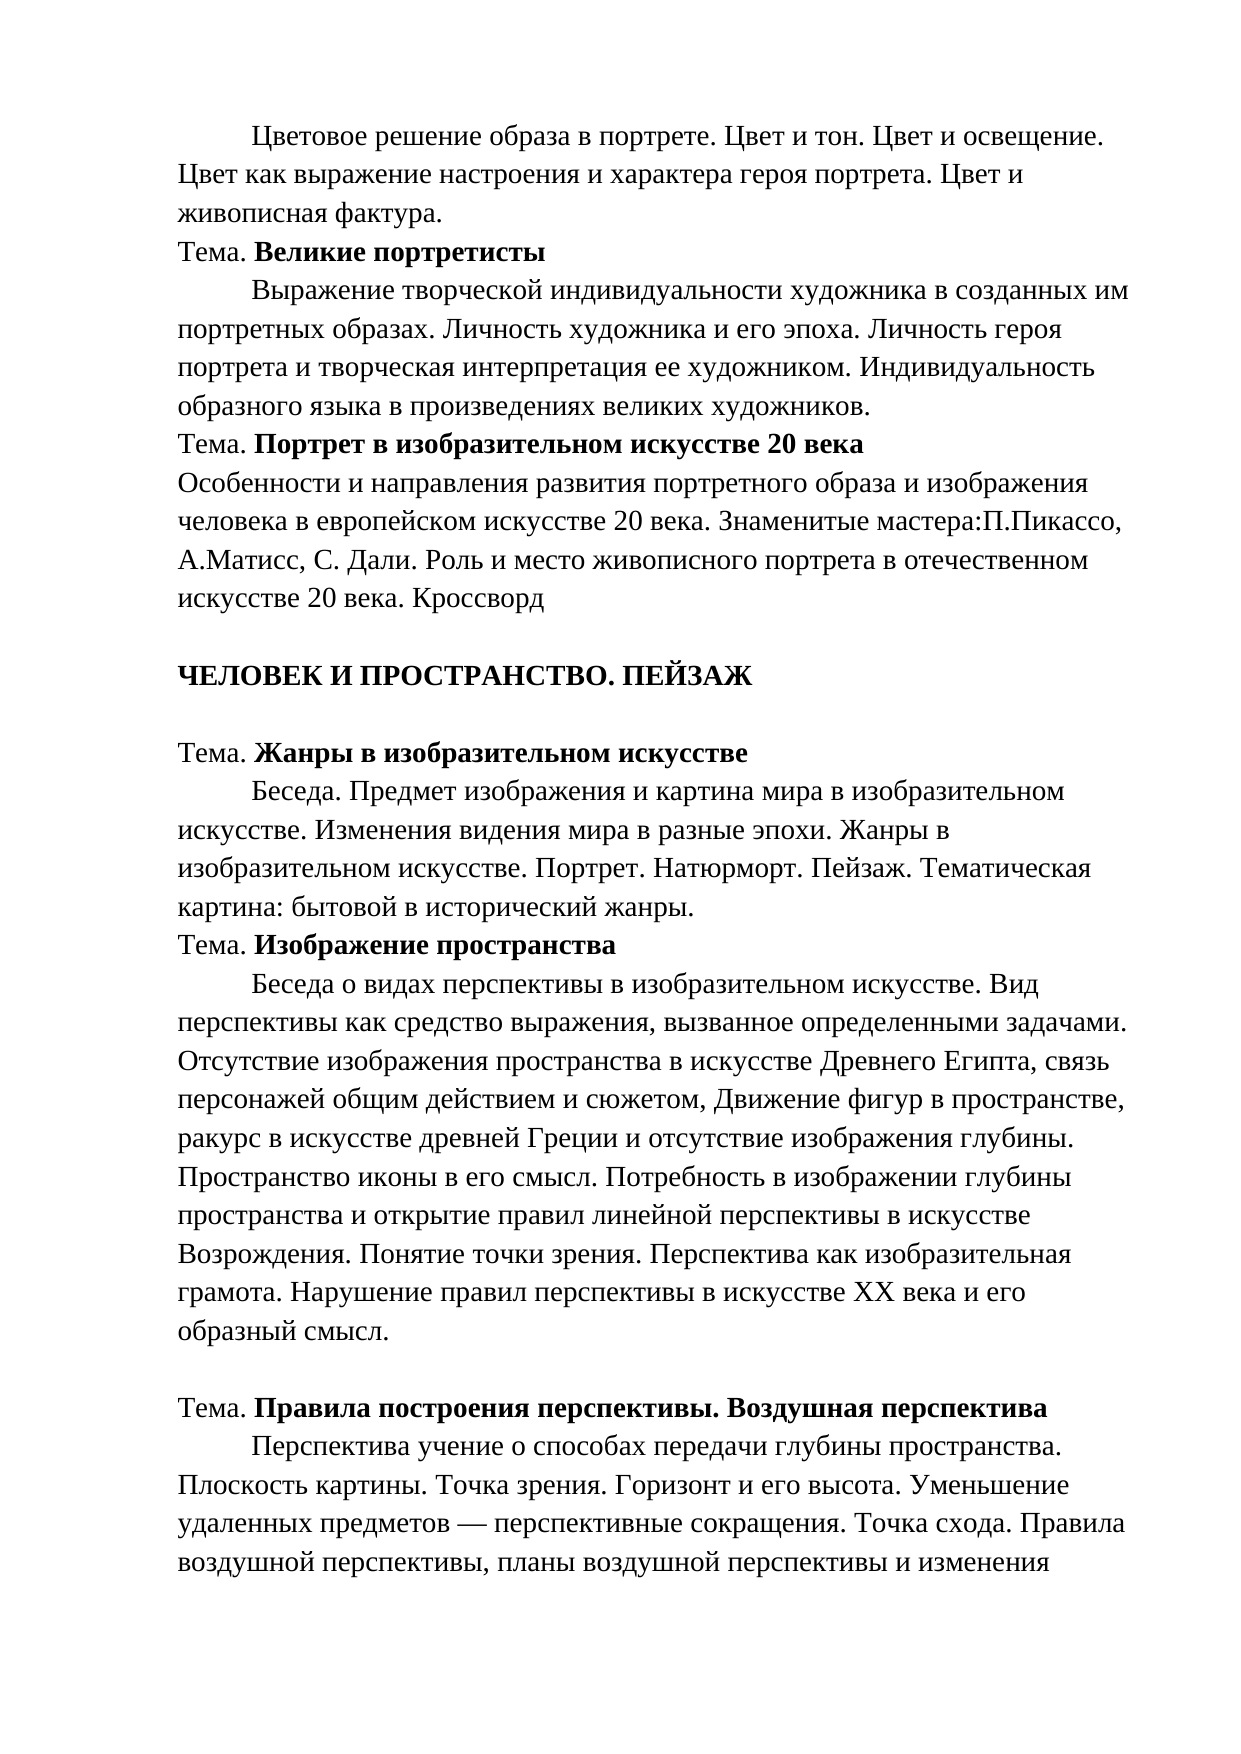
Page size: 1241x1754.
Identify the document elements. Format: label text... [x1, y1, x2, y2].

text ЧЕЛОВЕК И ПРОСТРАНСТВО. ПЕЙЗАЖ [177, 658, 1152, 691]
text Беседа. Предмет изображения и картина мира в изобразительном искусстве. Изменения видения мира в разные эпохи. Жанры в изобразительном искусстве. Портрет. Натюрморт. Пейзаж. Тематическая картина: бытовой в исторический жанры. [177, 773, 1152, 922]
text Выражение творческой индивидуальности художника в созданных им портретных образах. Личность художника и его эпоха. Личность героя портрета и творческая интерпретация ее художником. Индивидуальность образного языка в произведениях великих художников. Тема. Портрет в изобразительном искусстве 20 века [177, 272, 1152, 460]
text Тема. Жанры в изобразительном искусстве [177, 735, 1152, 768]
text Тема. Великие портретисты [177, 234, 1152, 267]
text Особенности и направления развития портретного образа и изображения человека в европейском искусстве 20 века. Знаменитые мастера:П.Пикассо, А.Матисс, С. Дали. Роль и место живописного портрета в отечественном искусстве 20 века. Кроссворд [177, 465, 1152, 614]
text Цветовое решение образа в портрете. Цвет и тон. Цвет и освещение. Цвет как выражение настроения и характера героя портрета. Цвет и живописная фактура. [177, 118, 1152, 229]
text Тема. Правила построения перспективы. Воздушная перспектива [177, 1390, 1152, 1423]
text Тема. Изображение пространства [177, 927, 1152, 961]
text Беседа о видах перспективы в изобразительном искусстве. Вид перспективы как средство выражения, вызванное определенными задачами. Отсутствие изображения пространства в искусстве Древнего Египта, связь персонажей общим действием и сюжетом, Движение фигур в пространстве, ракурс в искусстве древней Греции и отсутствие изображения глубины. Пространство иконы в его смысл. Потребность в изображении глубины пространства и открытие правил линейной перспективы в искусстве Возрождения. Понятие точки зрения. Перспектива как изобразительная грамота. Нарушение правил перспективы в искусстве ХХ века и его образный смысл. [177, 966, 1152, 1346]
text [177, 1428, 1152, 1578]
